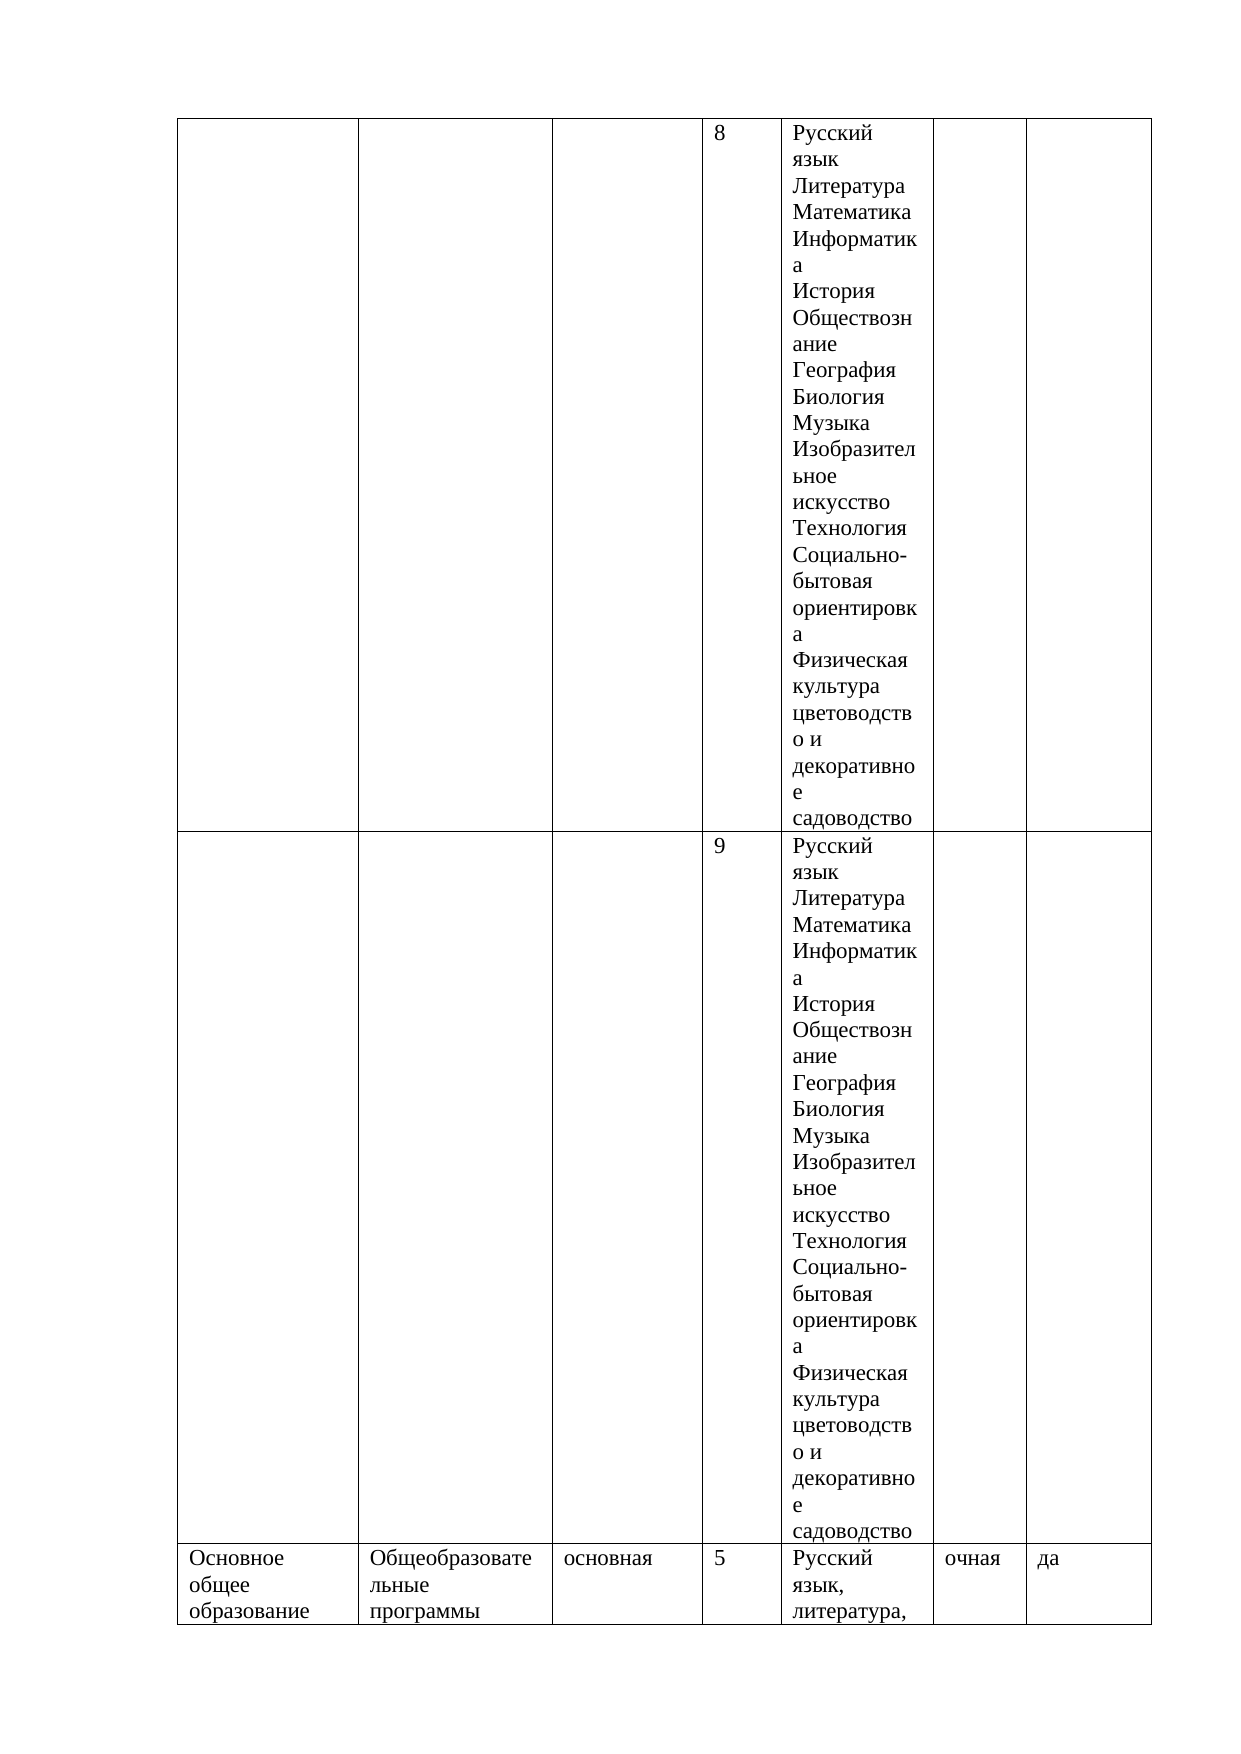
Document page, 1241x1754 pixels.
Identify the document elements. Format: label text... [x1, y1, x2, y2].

table_cell [1027, 119, 1151, 831]
table_cell 5 [703, 1544, 781, 1623]
table_cell основная [553, 1544, 702, 1623]
table_cell [934, 832, 1026, 1543]
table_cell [178, 1544, 358, 1623]
table_cell очная [934, 1544, 1026, 1623]
table_cell [359, 119, 552, 831]
table_cell Русский язык Литература Математика Информатика История Обществознание География Биология Музыка Изобразительное искусство Технология Социально-бытовая ориентировка Физическая культура цветоводство и декоративное садоводство [782, 832, 933, 1543]
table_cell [359, 1544, 552, 1623]
table_cell [178, 832, 358, 1543]
table_cell [553, 119, 702, 831]
table_cell 8 [703, 119, 781, 831]
table_cell [359, 832, 552, 1543]
table_cell 9 [703, 832, 781, 1543]
table_cell [553, 832, 702, 1543]
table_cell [782, 1544, 933, 1623]
table_cell Русский язык Литература Математика Информатика История Обществознание География Биология Музыка Изобразительное искусство Технология Социально-бытовая ориентировка Физическая культура цветоводство и декоративное садоводство [782, 119, 933, 831]
table_cell [178, 119, 358, 831]
table_cell [934, 119, 1026, 831]
table_cell [1027, 832, 1151, 1543]
table_cell да [1027, 1544, 1151, 1623]
